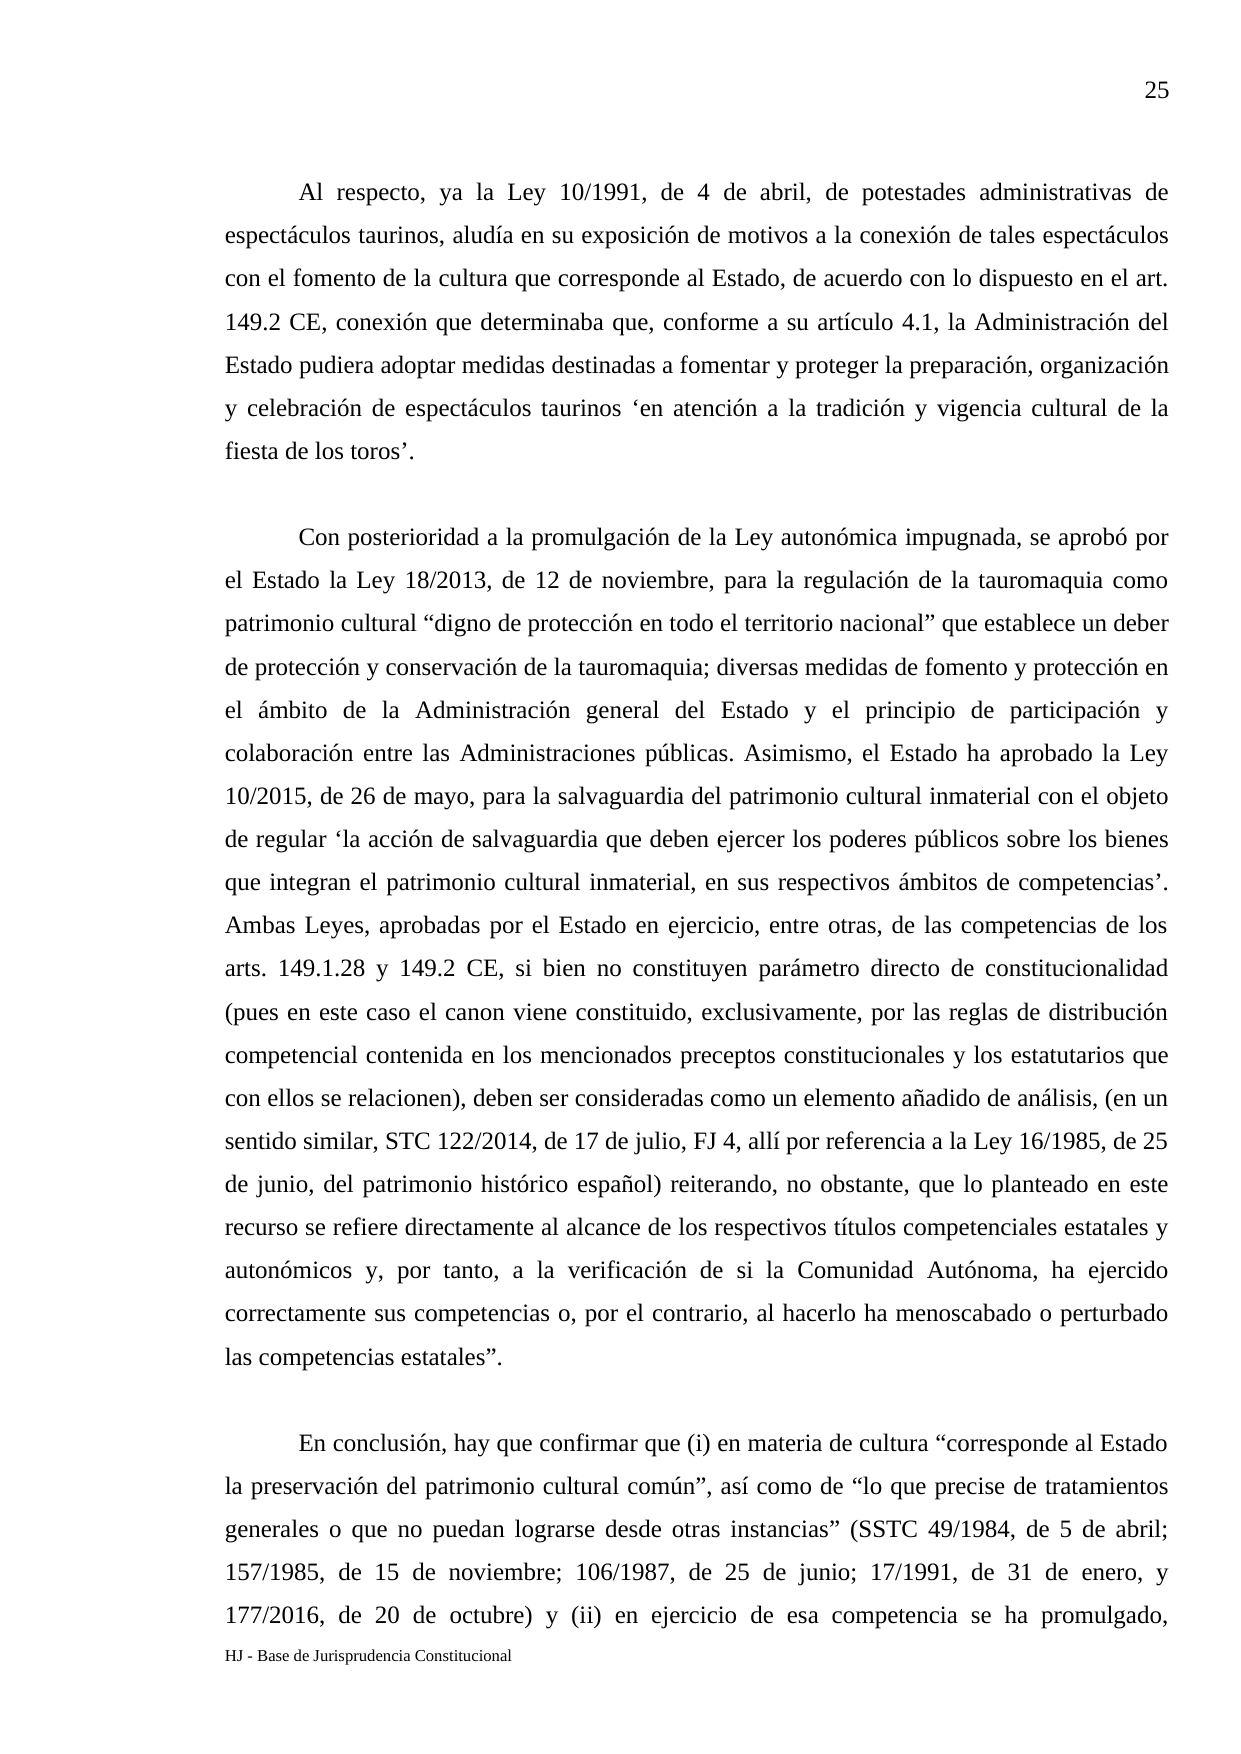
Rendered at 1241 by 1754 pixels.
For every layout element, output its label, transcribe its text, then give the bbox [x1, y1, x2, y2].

text Al respecto, ya la Ley 10/1991, de 4 de abril, de potestades administrativas de espectáculos taurinos, aludía en su exposición de motivos a la conexión de tales espectáculos con el fomento de la cultura que corresponde al Estado, de acuerdo con lo dispuesto en el art. 149.2 CE, conexión que determinaba que, conforme a su artículo 4.1, la Administración del Estado pudiera adoptar medidas destinadas a fomentar y proteger la preparación, organización y celebración de espectáculos taurinos ‘en atención a la tradición y vigencia cultural de la fiesta de los toros’. [224, 177, 1169, 465]
text Con posterioridad a la promulgación de la Ley autonómica impugnada, se aprobó por el Estado la Ley 18/2013, de 12 de noviembre, para la regulación de la tauromaquia como patrimonio cultural “digno de protección en todo el territorio nacional” que establece un deber de protección y conservación de la tauromaquia; diversas medidas de fomento y protección en el ámbito de la Administración general del Estado y el principio de participación y colaboración entre las Administraciones públicas. Asimismo, el Estado ha aprobado la Ley 10/2015, de 26 de mayo, para la salvaguardia del patrimonio cultural inmaterial con el objeto de regular ‘la acción de salvaguardia que deben ejercer los poderes públicos sobre los bienes que integran el patrimonio cultural inmaterial, en sus respectivos ámbitos de competencias’. Ambas Leyes, aprobadas por el Estado en ejercicio, entre otras, de las competencias de los arts. 149.1.28 y 149.2 CE, si bien no constituyen parámetro directo de constitucionalidad (pues en este caso el canon viene constituido, exclusivamente, por las reglas de distribución competencial contenida en los mencionados preceptos constitucionales y los estatutarios que con ellos se relacionen), deben ser consideradas como un elemento añadido de análisis, (en un sentido similar, STC 122/2014, de 17 de julio, FJ 4, allí por referencia a la Ley 16/1985, de 25 de junio, del patrimonio histórico español) reiterando, no obstante, que lo planteado en este recurso se refiere directamente al alcance de los respectivos títulos competenciales estatales y autonómicos y, por tanto, a la verificación de si la Comunidad Autónoma, ha ejercido correctamente sus competencias o, por el contrario, al hacerlo ha menoscabado o perturbado las competencias estatales”. [224, 522, 1169, 1370]
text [224, 1428, 1169, 1629]
